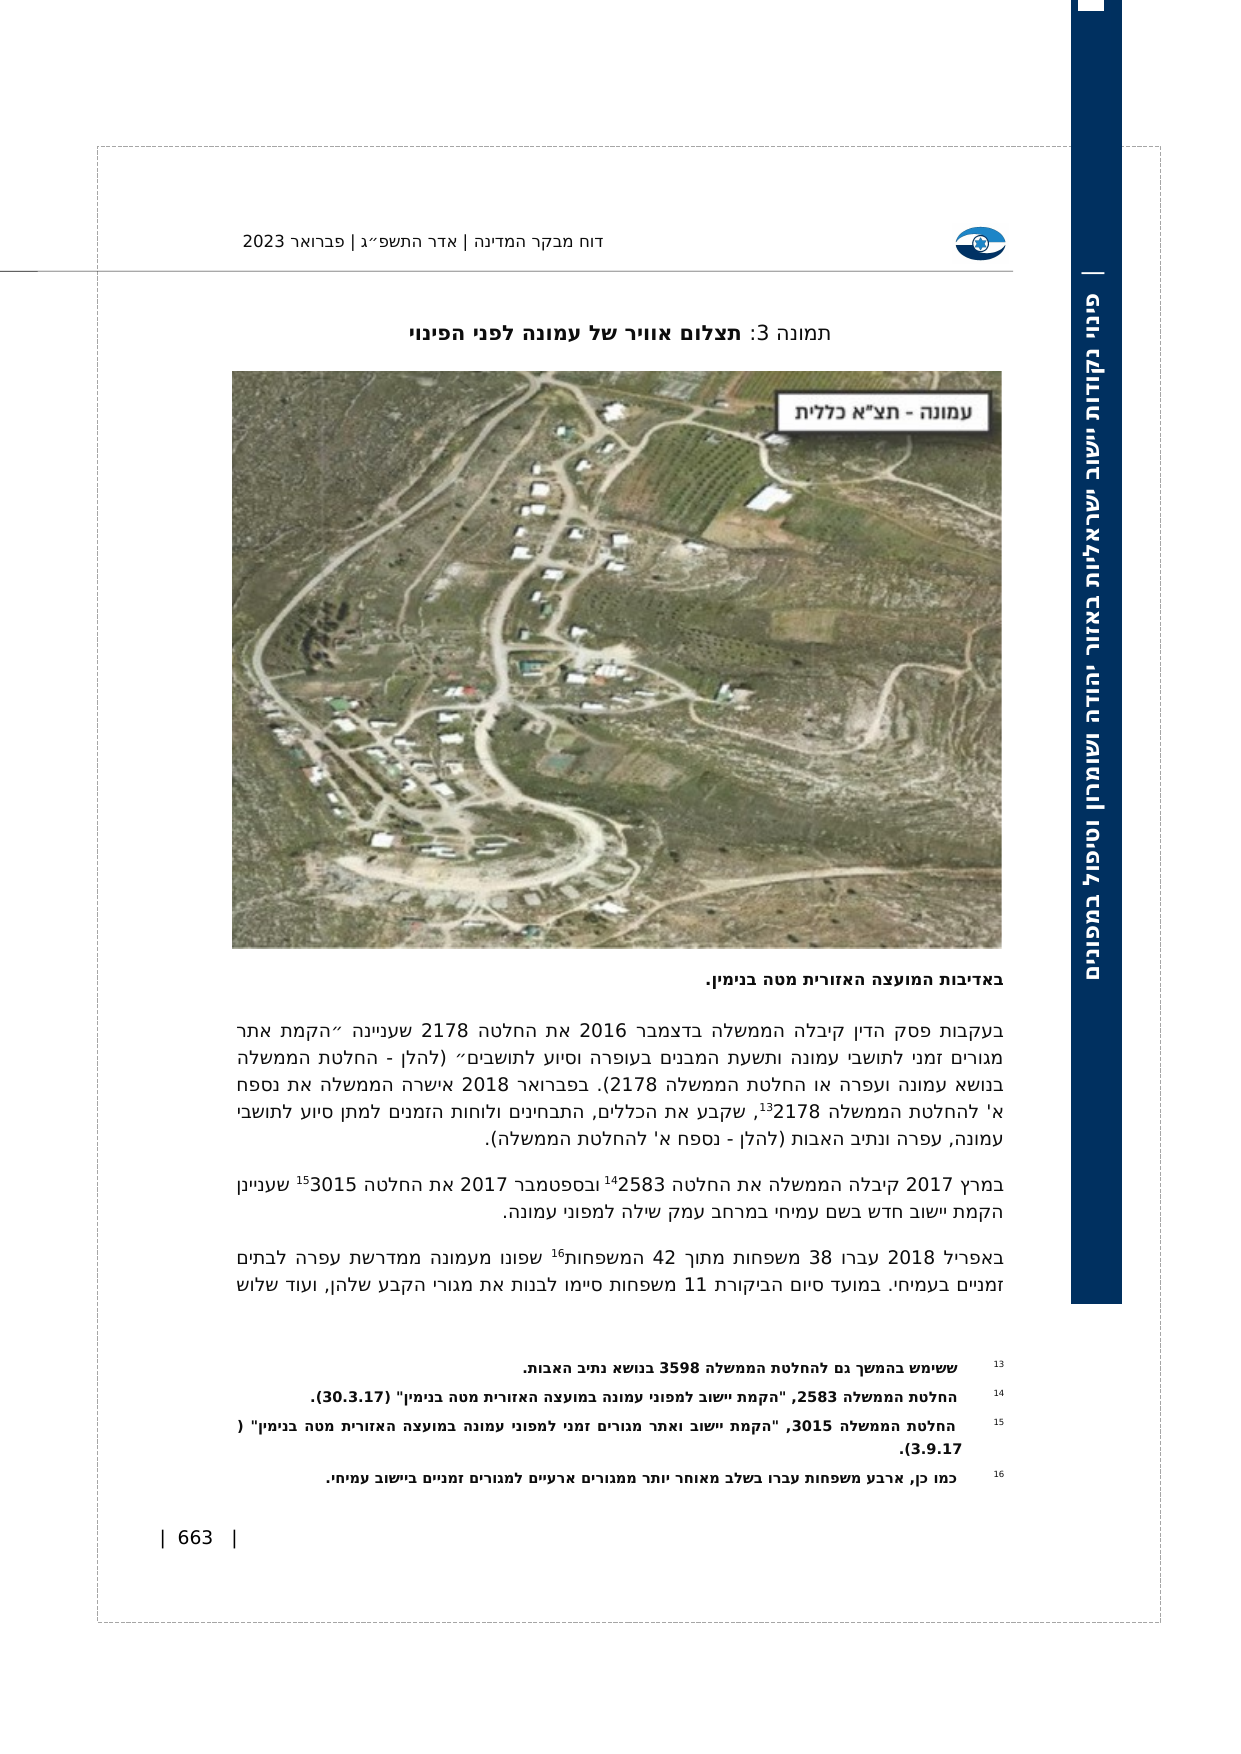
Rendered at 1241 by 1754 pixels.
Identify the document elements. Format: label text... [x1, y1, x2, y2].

text תמונה 3: תצלום אוויר של עמונה לפני הפינוי [236, 319, 1004, 346]
text במרץ 2017 קיבלה הממשלה את החלטה 2583 ובספטמבר 2017 את החלטה 3015 שעניינן הקמת יישוב חדש בשם עמיחי במרחב עמק שילה למפוני עמונה. [236, 1170, 1004, 1224]
picture [232, 371, 1002, 949]
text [236, 1243, 1004, 1297]
picture [952, 223, 1009, 264]
text בעקבות פסק הדין קיבלה הממשלה בדצמבר 2016 את החלטה 2178 שעניינה ״הקמת אתר מגורים זמני לתושבי עמונה ותשעת המבנים בעופרה וסיוע לתושבים״ (להלן - החלטת הממשלה בנושא עמונה ועפרה או החלטת הממשלה 2178). בפברואר 2018 אישרה הממשלה את נספח א' להחלטת הממשלה 2178, שקבע את הכללים, התבחינים ולוחות הזמנים למתן סיוע לתושבי עמונה, עפרה ונתיב האבות (להלן - נספח א' להחלטת הממשלה). [236, 1016, 1004, 1151]
text באדיבות המועצה האזורית מטה בנימין. [236, 964, 1004, 991]
